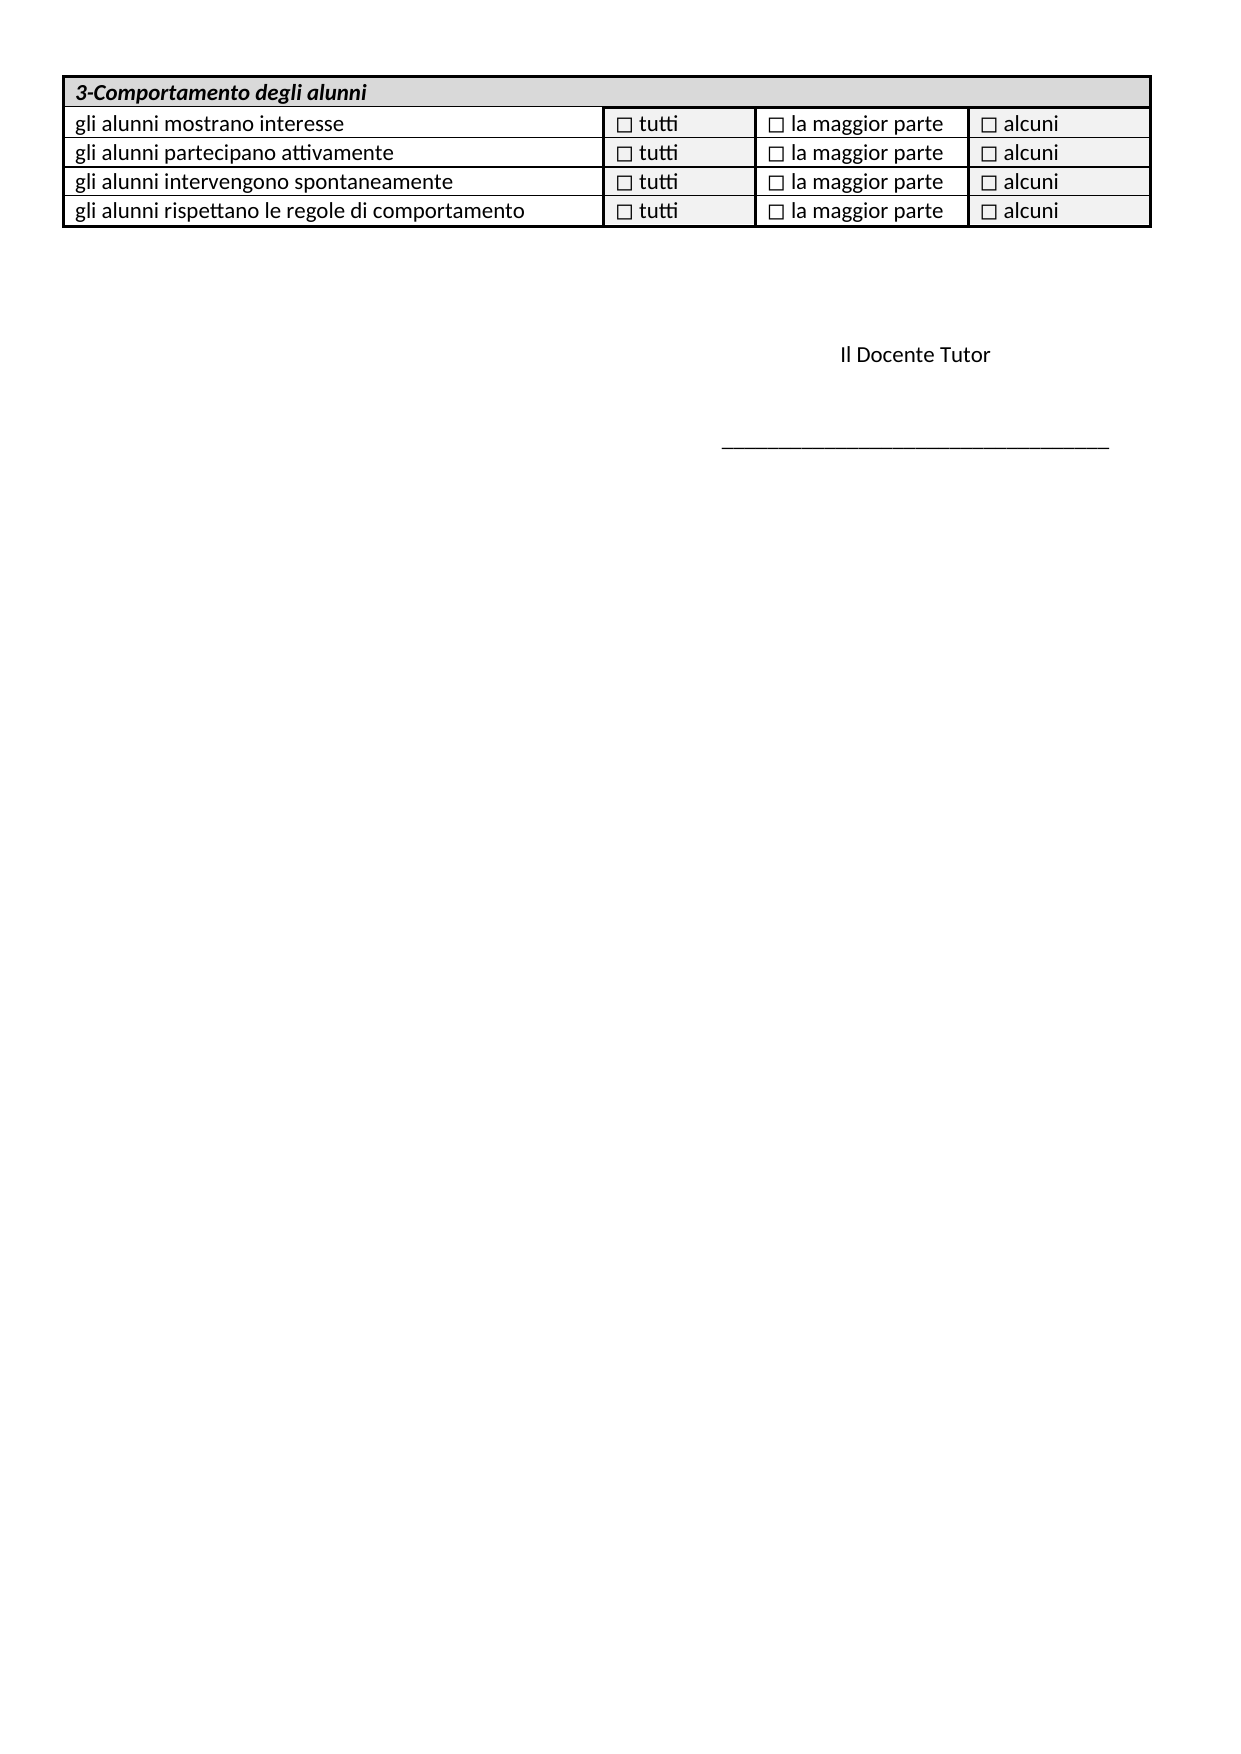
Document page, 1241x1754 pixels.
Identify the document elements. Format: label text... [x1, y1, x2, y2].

table_cell ◻ alcuni [970, 168, 1149, 195]
table_cell ◻ alcuni [970, 196, 1149, 224]
table_cell ◻ tutti [605, 168, 754, 195]
table_cell gli alunni intervengono spontaneamente [65, 168, 602, 195]
table_cell ◻ tutti [605, 109, 754, 137]
table_cell ◻ la maggior parte [757, 196, 967, 224]
table_cell ◻ la maggior parte [757, 109, 967, 137]
table_cell ◻ la maggior parte [757, 168, 967, 195]
table_cell ◻ tutti [605, 196, 754, 224]
table_cell gli alunni partecipano attivamente [65, 138, 602, 166]
table_cell gli alunni mostrano interesse [65, 107, 602, 137]
table_cell ◻ alcuni [970, 138, 1149, 166]
text __________________________________ [666, 424, 1165, 452]
table_cell ◻ la maggior parte [757, 138, 967, 166]
text Il Docente Tutor [666, 340, 1165, 368]
table_cell gli alunni rispettano le regole di comportamento [65, 196, 602, 224]
table_header 3-Comportamento degli alunni [65, 78, 1149, 106]
table_cell ◻ tutti [605, 138, 754, 166]
table_cell ◻ alcuni [970, 109, 1149, 137]
